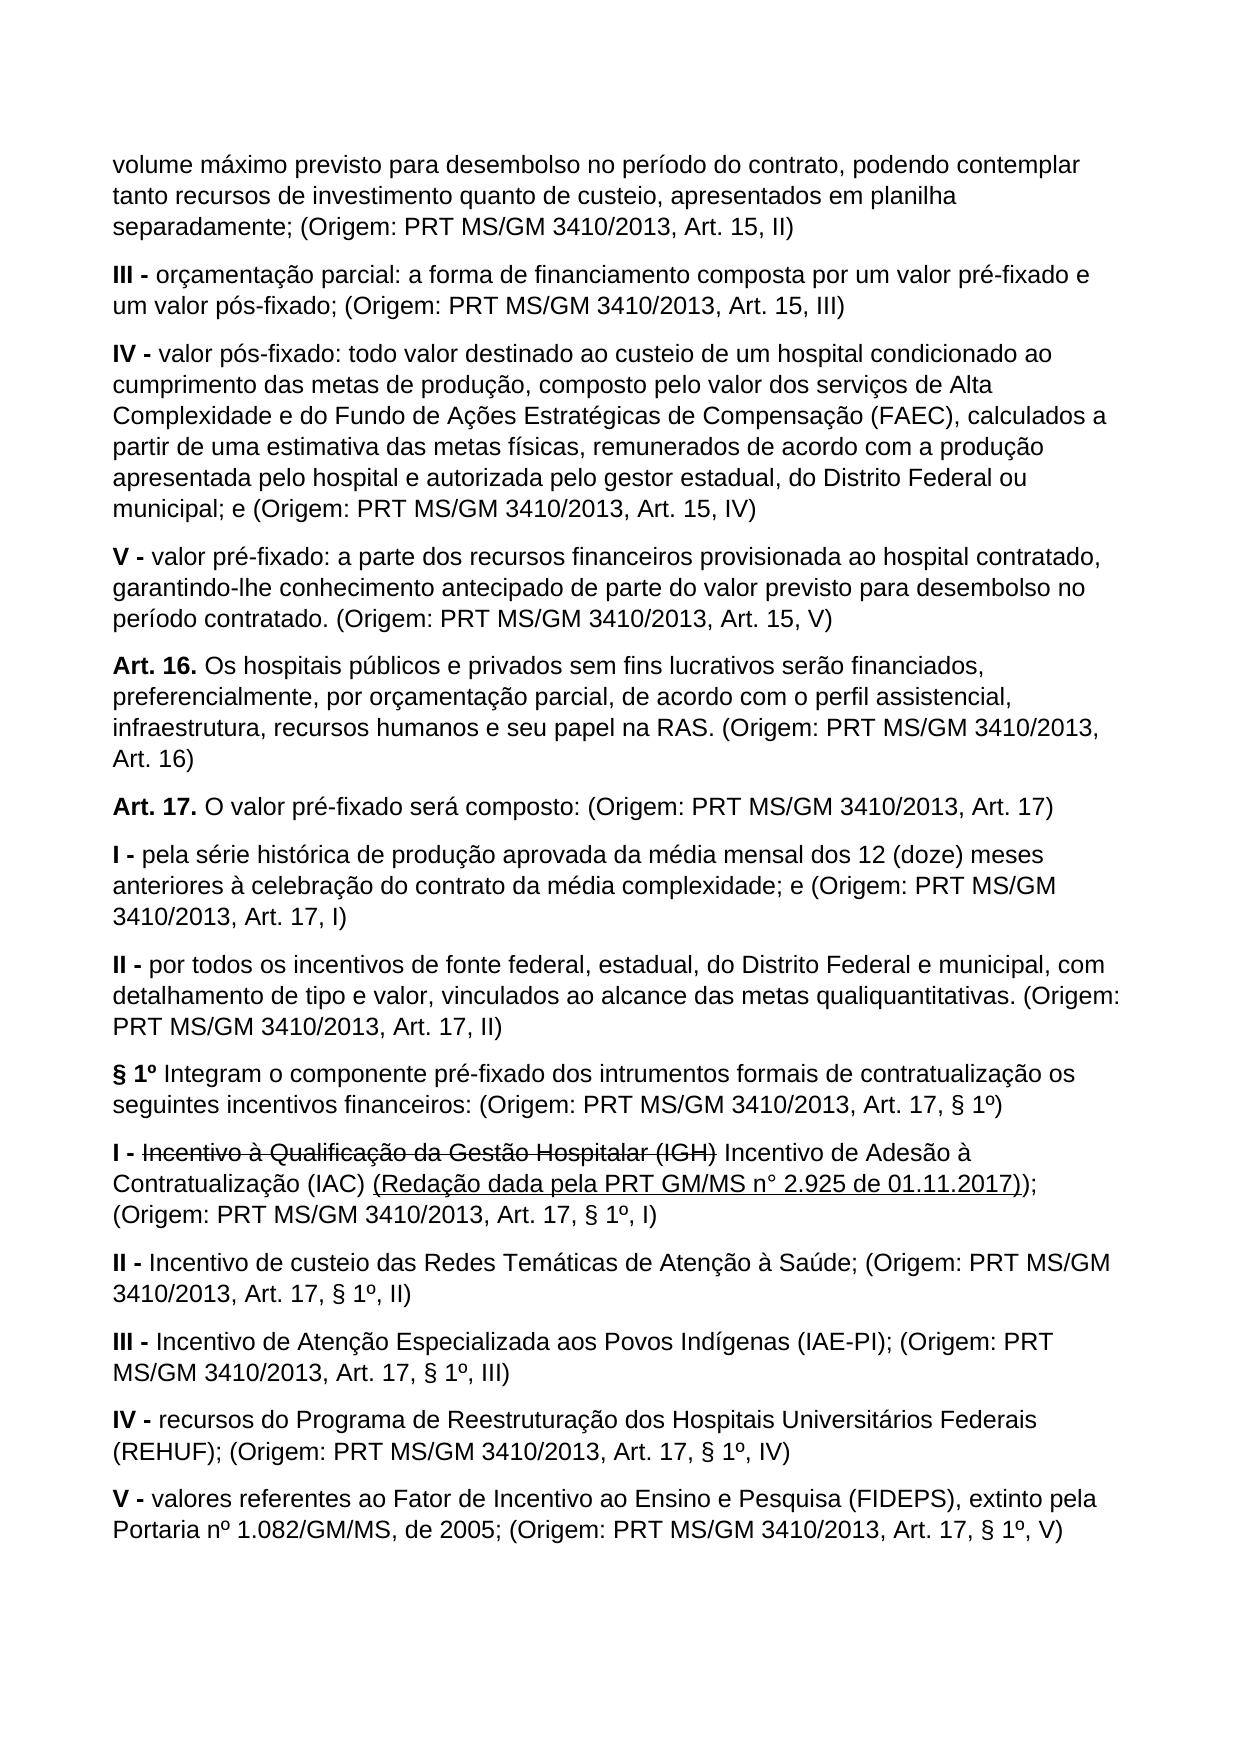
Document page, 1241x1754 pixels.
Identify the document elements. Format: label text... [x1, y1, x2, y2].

text I - Incentivo à Qualificação da Gestão Hospitalar (IGH) Incentivo de Adesão à Contratualização (IAC) (Redação dada pela PRT GM/MS n° 2.925 de 01.11.2017)); (Origem: PRT MS/GM 3410/2013, Art. 17, § 1º, I) [112, 1138, 1128, 1229]
text III - orçamentação parcial: a forma de financiamento composta por um valor pré-fixado e um valor pós-fixado; (Origem: PRT MS/GM 3410/2013, Art. 15, III) [112, 260, 1128, 319]
text III - Incentivo de Atenção Especializada aos Povos Indígenas (IAE-PI); (Origem: PRT MS/GM 3410/2013, Art. 17, § 1º, III) [112, 1327, 1128, 1386]
text § 1º Integram o componente pré-fixado dos intrumentos formais de contratualização os seguintes incentivos financeiros: (Origem: PRT MS/GM 3410/2013, Art. 17, § 1º) [112, 1059, 1128, 1119]
text II - Incentivo de custeio das Redes Temáticas de Atenção à Saúde; (Origem: PRT MS/GM 3410/2013, Art. 17, § 1º, II) [112, 1248, 1128, 1308]
text I - pela série histórica de produção aprovada da média mensal dos 12 (doze) meses anteriores à celebração do contrato da média complexidade; e (Origem: PRT MS/GM 3410/2013, Art. 17, I) [112, 840, 1128, 931]
text IV - valor pós-fixado: todo valor destinado ao custeio de um hospital condicionado ao cumprimento das metas de produção, composto pelo valor dos serviços de Alta Complexidade e do Fundo de Ações Estratégicas de Compensação (FAEC), calculados a partir de uma estimativa das metas físicas, remunerados de acordo com a produção apresentada pelo hospital e autorizada pelo gestor estadual, do Distrito Federal ou municipal; e (Origem: PRT MS/GM 3410/2013, Art. 15, IV) [112, 338, 1128, 522]
text V - valores referentes ao Fator de Incentivo ao Ensino e Pesquisa (FIDEPS), extinto pela Portaria nº 1.082/GM/MS, de 2005; (Origem: PRT MS/GM 3410/2013, Art. 17, § 1º, V) [112, 1484, 1128, 1544]
text V - valor pré-fixado: a parte dos recursos financeiros provisionada ao hospital contratado, garantindo-lhe conhecimento antecipado de parte do valor previsto para desembolso no período contratado. (Origem: PRT MS/GM 3410/2013, Art. 15, V) [112, 541, 1128, 632]
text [112, 150, 1128, 241]
text Art. 16. Os hospitais públicos e privados sem fins lucrativos serão financiados, preferencialmente, por orçamentação parcial, de acordo com o perfil assistencial, infraestrutura, recursos humanos e seu papel na RAS. (Origem: PRT MS/GM 3410/2013, Art. 16) [112, 651, 1128, 773]
text Art. 17. O valor pré-fixado será composto: (Origem: PRT MS/GM 3410/2013, Art. 17) [112, 792, 1128, 821]
text IV - recursos do Programa de Reestruturação dos Hospitais Universitários Federais (REHUF); (Origem: PRT MS/GM 3410/2013, Art. 17, § 1º, IV) [112, 1405, 1128, 1465]
text II - por todos os incentivos de fonte federal, estadual, do Distrito Federal e municipal, com detalhamento de tipo e valor, vinculados ao alcance das metas qualiquantitativas. (Origem: PRT MS/GM 3410/2013, Art. 17, II) [112, 949, 1128, 1040]
